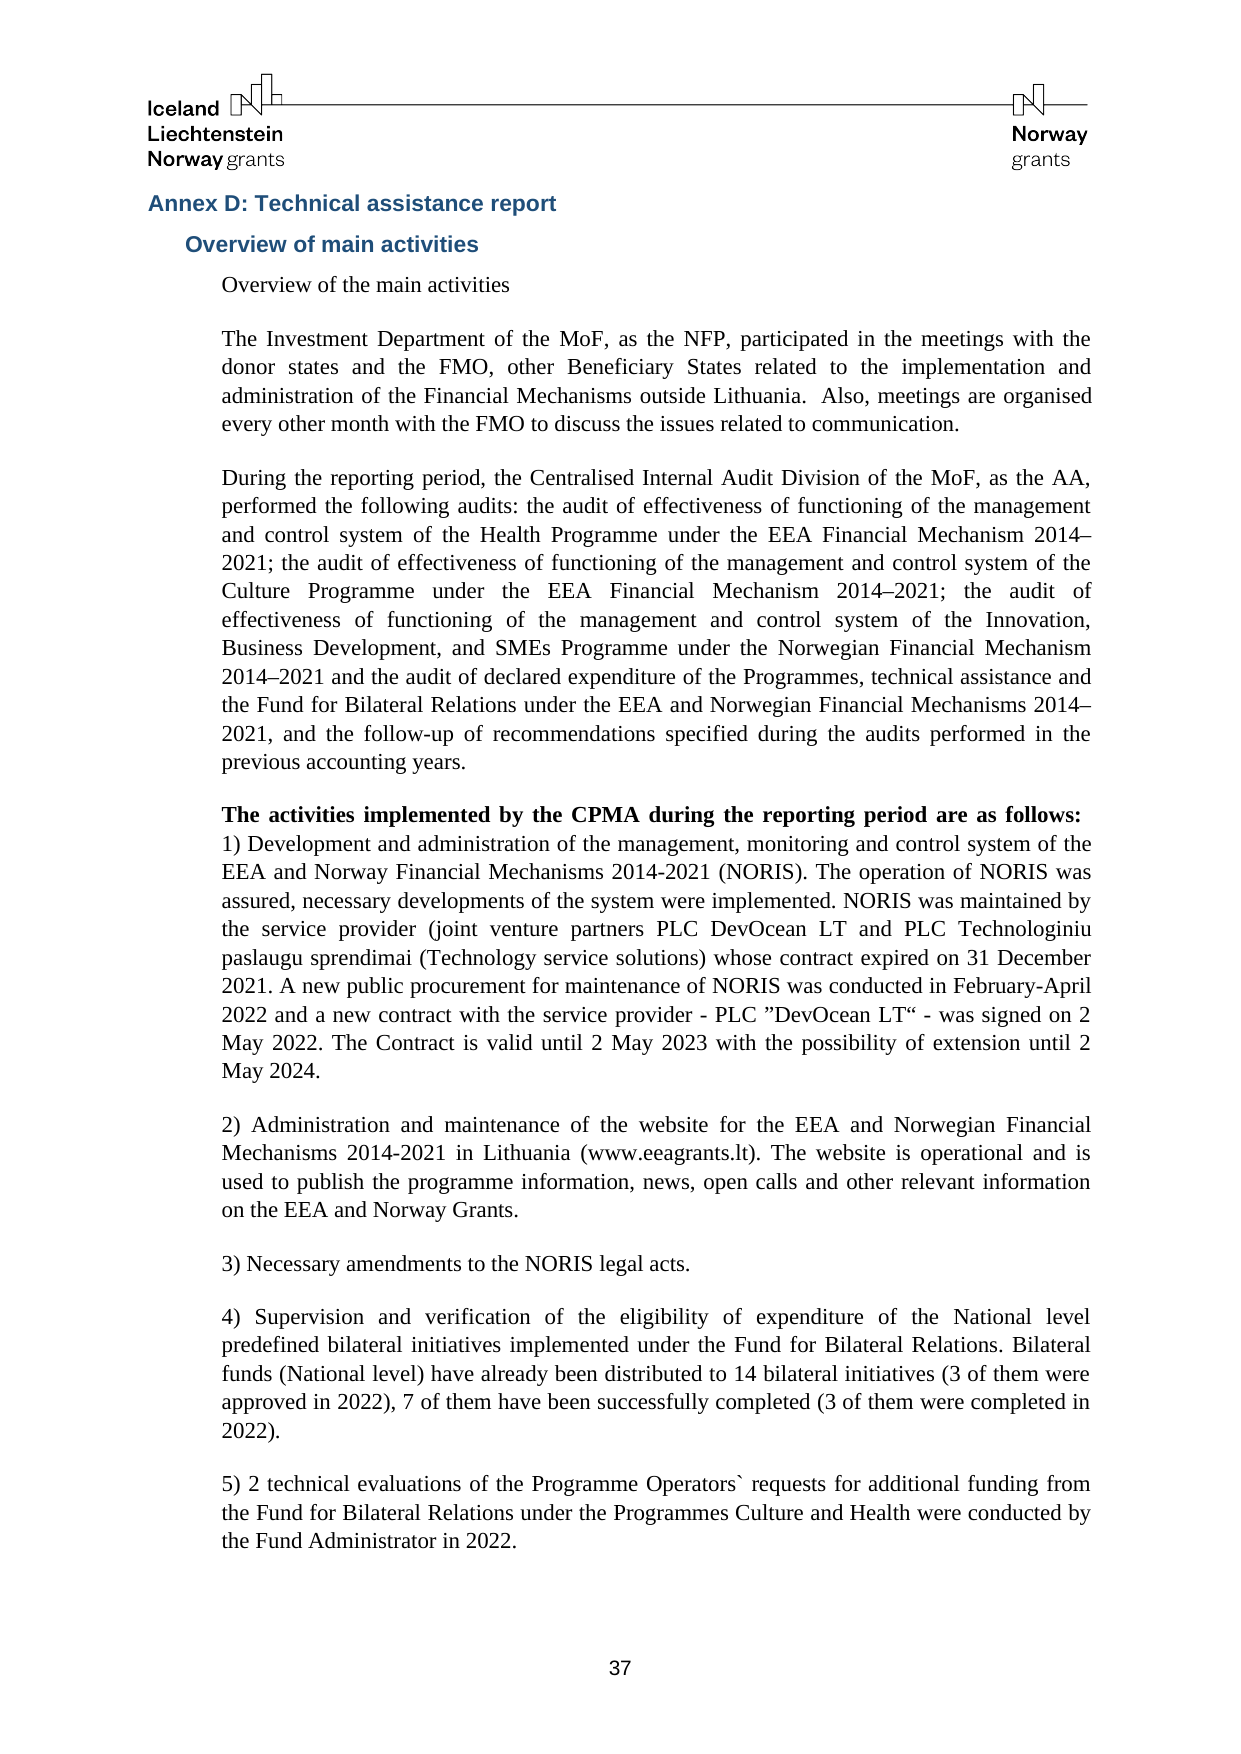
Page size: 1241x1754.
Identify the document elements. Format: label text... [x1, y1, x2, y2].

picture [147, 73, 1088, 171]
text 4) Supervision and verification of the eligibility of expenditure of the National level predefined bilateral initiatives implemented under the Fund for Bilateral Relations. Bilateral funds (National level) have already been distributed to 14 bilateral initiatives (3 of them were approved in 2022), 7 of them have been successfully completed (3 of them were completed in 2022). [221, 1303, 1093, 1443]
subtitle Annex D: Technical assistance report [148, 190, 1093, 216]
text During the reporting period, the Centralised Internal Audit Division of the MoF, as the AA, performed the following audits: the audit of effectiveness of functioning of the management and control system of the Health Programme under the EEA Financial Mechanism 2014–2021; the audit of effectiveness of functioning of the management and control system of the Culture Programme under the EEA Financial Mechanism 2014–2021; the audit of effectiveness of functioning of the management and control system of the Innovation, Business Development, and SMEs Programme under the Norwegian Financial Mechanism 2014–2021 and the audit of declared expenditure of the Programmes, technical assistance and the Fund for Bilateral Relations under the EEA and Norwegian Financial Mechanisms 2014–2021, and the follow-up of recommendations specified during the audits performed in the previous accounting years. [221, 464, 1093, 774]
text The Investment Department of the MoF, as the NFP, participated in the meetings with the donor states and the FMO, other Beneficiary States related to the implementation and administration of the Financial Mechanisms outside Lithuania. Also, meetings are organised every other month with the FMO to discuss the issues related to communication. [221, 325, 1093, 437]
text 3) Necessary amendments to the NORIS legal acts. [221, 1250, 1093, 1276]
subtitle Overview of main activities [185, 231, 1093, 257]
text 2) Administration and maintenance of the website for the EEA and Norwegian Financial Mechanisms 2014-2021 in Lithuania (www.eeagrants.lt). The website is operational and is used to publish the programme information, news, open calls and other relevant information on the EEA and Norway Grants. [221, 1111, 1093, 1223]
text Overview of the main activities [221, 272, 1093, 298]
text 5) 2 technical evaluations of the Programme Operators` requests for additional funding from the Fund for Bilateral Relations under the Programmes Culture and Health were conducted by the Fund Administrator in 2022. [221, 1470, 1093, 1553]
text The activities implemented by the CPMA during the reporting period are as follows: 1) Development and administration of the management, monitoring and control system of the EEA and Norway Financial Mechanisms 2014-2021 (NORIS). The operation of NORIS was assured, necessary developments of the system were implemented. NORIS was maintained by the service provider (joint venture partners PLC DevOcean LT and PLC Technologiniu paslaugu sprendimai (Technology service solutions) whose contract expired on 31 December 2021. A new public procurement for maintenance of NORIS was conducted in February-April 2022 and a new contract with the service provider - PLC ”DevOcean LT“ - was signed on 2 May 2022. The Contract is valid until 2 May 2023 with the possibility of extension until 2 May 2024. [221, 802, 1093, 1084]
